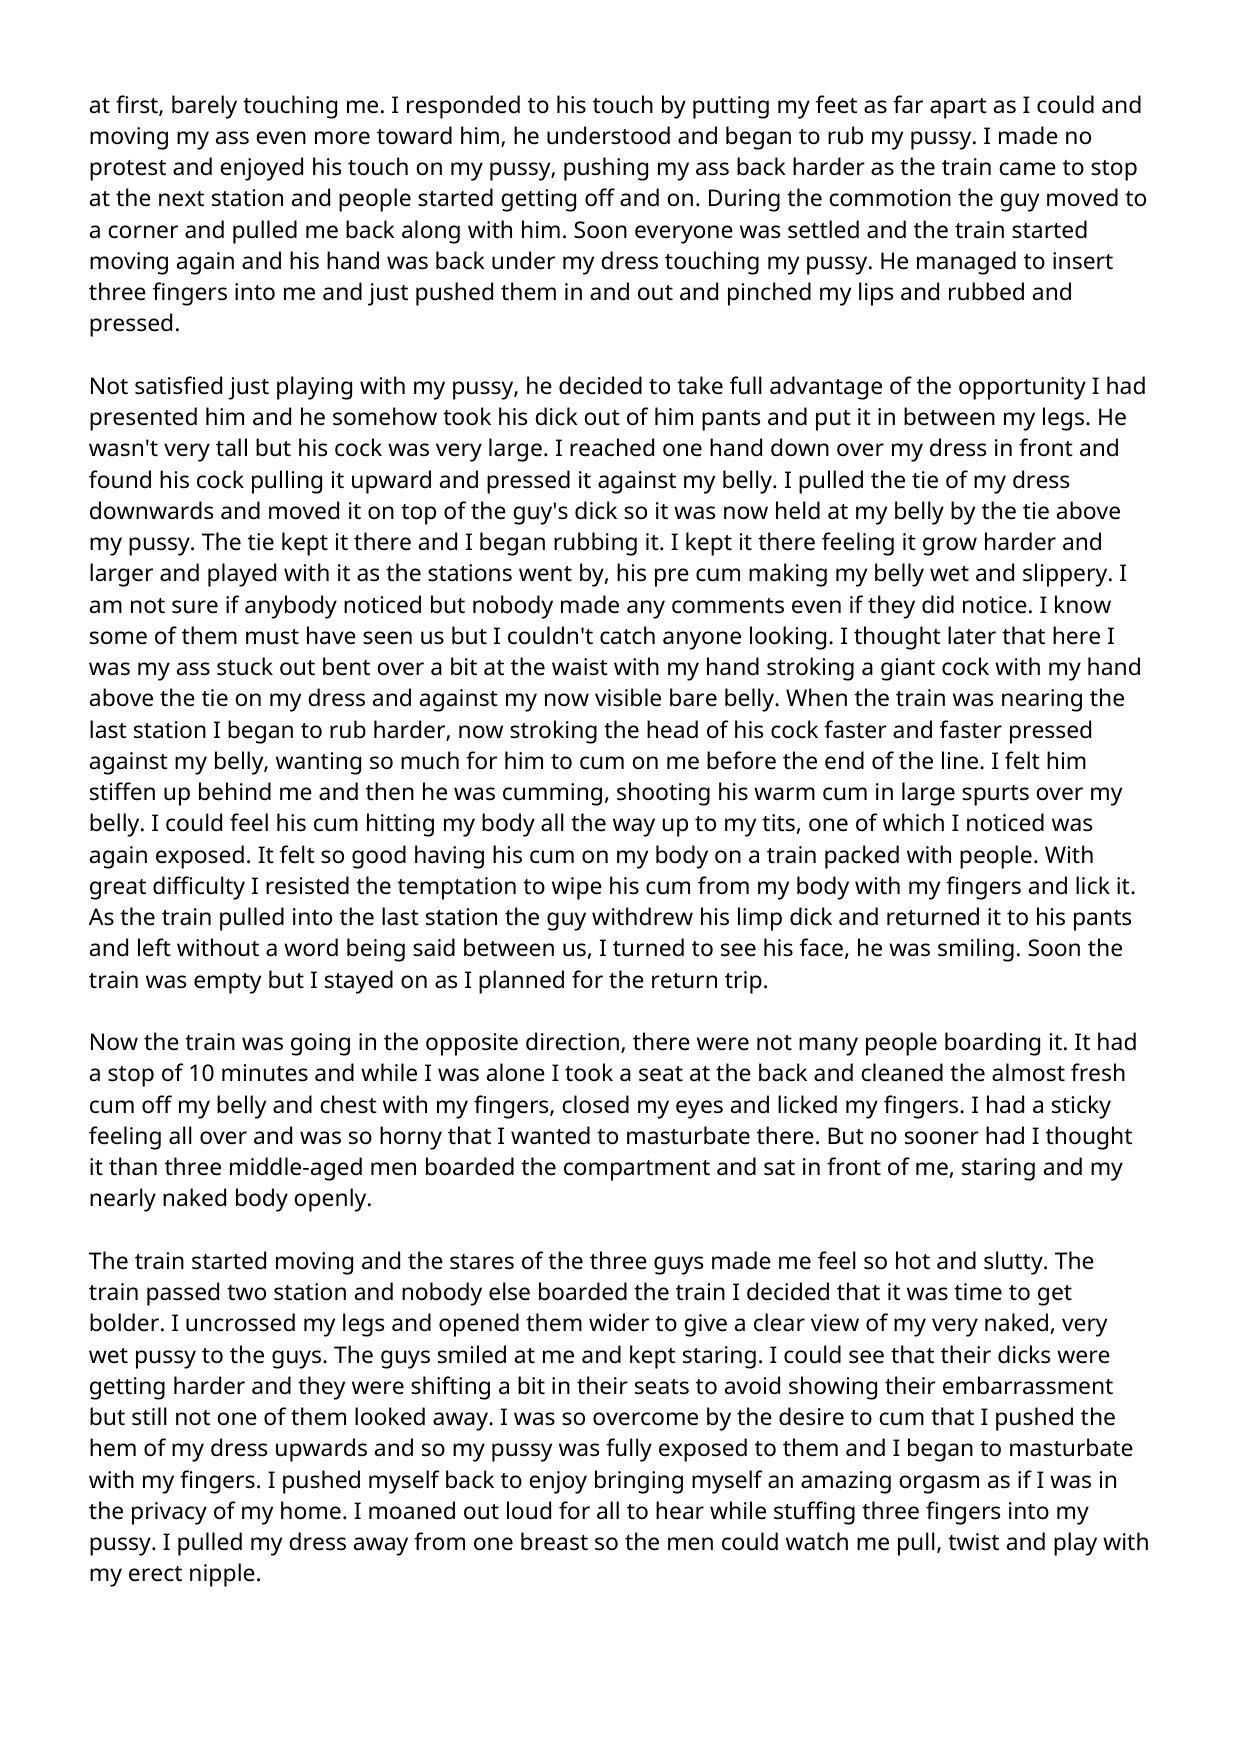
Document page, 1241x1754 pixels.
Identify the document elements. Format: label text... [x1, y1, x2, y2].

text The train started moving and the stares of the three guys made me feel so hot and slutty. The train passed two station and nobody else boarded the train I decided that it was time to get bolder. I uncrossed my legs and opened them wider to give a clear view of my very naked, very wet pussy to the guys. The guys smiled at me and kept staring. I could see that their dicks were getting harder and they were shifting a bit in their seats to avoid showing their embarrassment but still not one of them looked away. I was so overcome by the desire to cum that I pushed the hem of my dress upwards and so my pussy was fully exposed to them and I began to masturbate with my fingers. I pushed myself back to enjoy bringing myself an amazing orgasm as if I was in the privacy of my home. I moaned out loud for all to hear while stuffing three fingers into my pussy. I pulled my dress away from one breast so the men could watch me pull, twist and play with my erect nipple. [89, 1245, 1152, 1589]
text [89, 89, 1152, 339]
text Now the train was going in the opposite direction, there were not many people boarding it. It had a stop of 10 minutes and while I was alone I took a seat at the back and cleaned the almost fresh cum off my belly and chest with my fingers, closed my eyes and licked my fingers. I had a sticky feeling all over and was so horny that I wanted to masturbate there. But no sooner had I thought it than three middle-aged men boarded the compartment and sat in front of me, staring and my nearly naked body openly. [89, 1026, 1152, 1214]
text Not satisfied just playing with my pussy, he decided to take full advantage of the opportunity I had presented him and he somehow took his dick out of him pants and put it in between my legs. He wasn't very tall but his cock was very large. I reached one hand down over my dress in front and found his cock pulling it upward and pressed it against my belly. I pulled the tie of my dress downwards and moved it on top of the guy's dick so it was now held at my belly by the tie above my pussy. The tie kept it there and I began rubbing it. I kept it there feeling it grow harder and larger and played with it as the stations went by, his pre cum making my belly wet and slippery. I am not sure if anybody noticed but nobody made any comments even if they did notice. I know some of them must have seen us but I couldn't catch anyone looking. I thought later that here I was my ass stuck out bent over a bit at the waist with my hand stroking a giant cock with my hand above the tie on my dress and against my now visible bare belly. When the train was nearing the last station I began to rub harder, now stroking the head of his cock faster and faster pressed against my belly, wanting so much for him to cum on me before the end of the line. I felt him stiffen up behind me and then he was cumming, shooting his warm cum in large spurts over my belly. I could feel his cum hitting my body all the way up to my tits, one of which I noticed was again exposed. It felt so good having his cum on my body on a train packed with people. With great difficulty I resisted the temptation to wipe his cum from my body with my fingers and lick it. As the train pulled into the last station the guy withdrew his limp dick and returned it to his pants and left without a word being said between us, I turned to see his face, he was smiling. Soon the train was empty but I stayed on as I planned for the return trip. [89, 370, 1152, 995]
